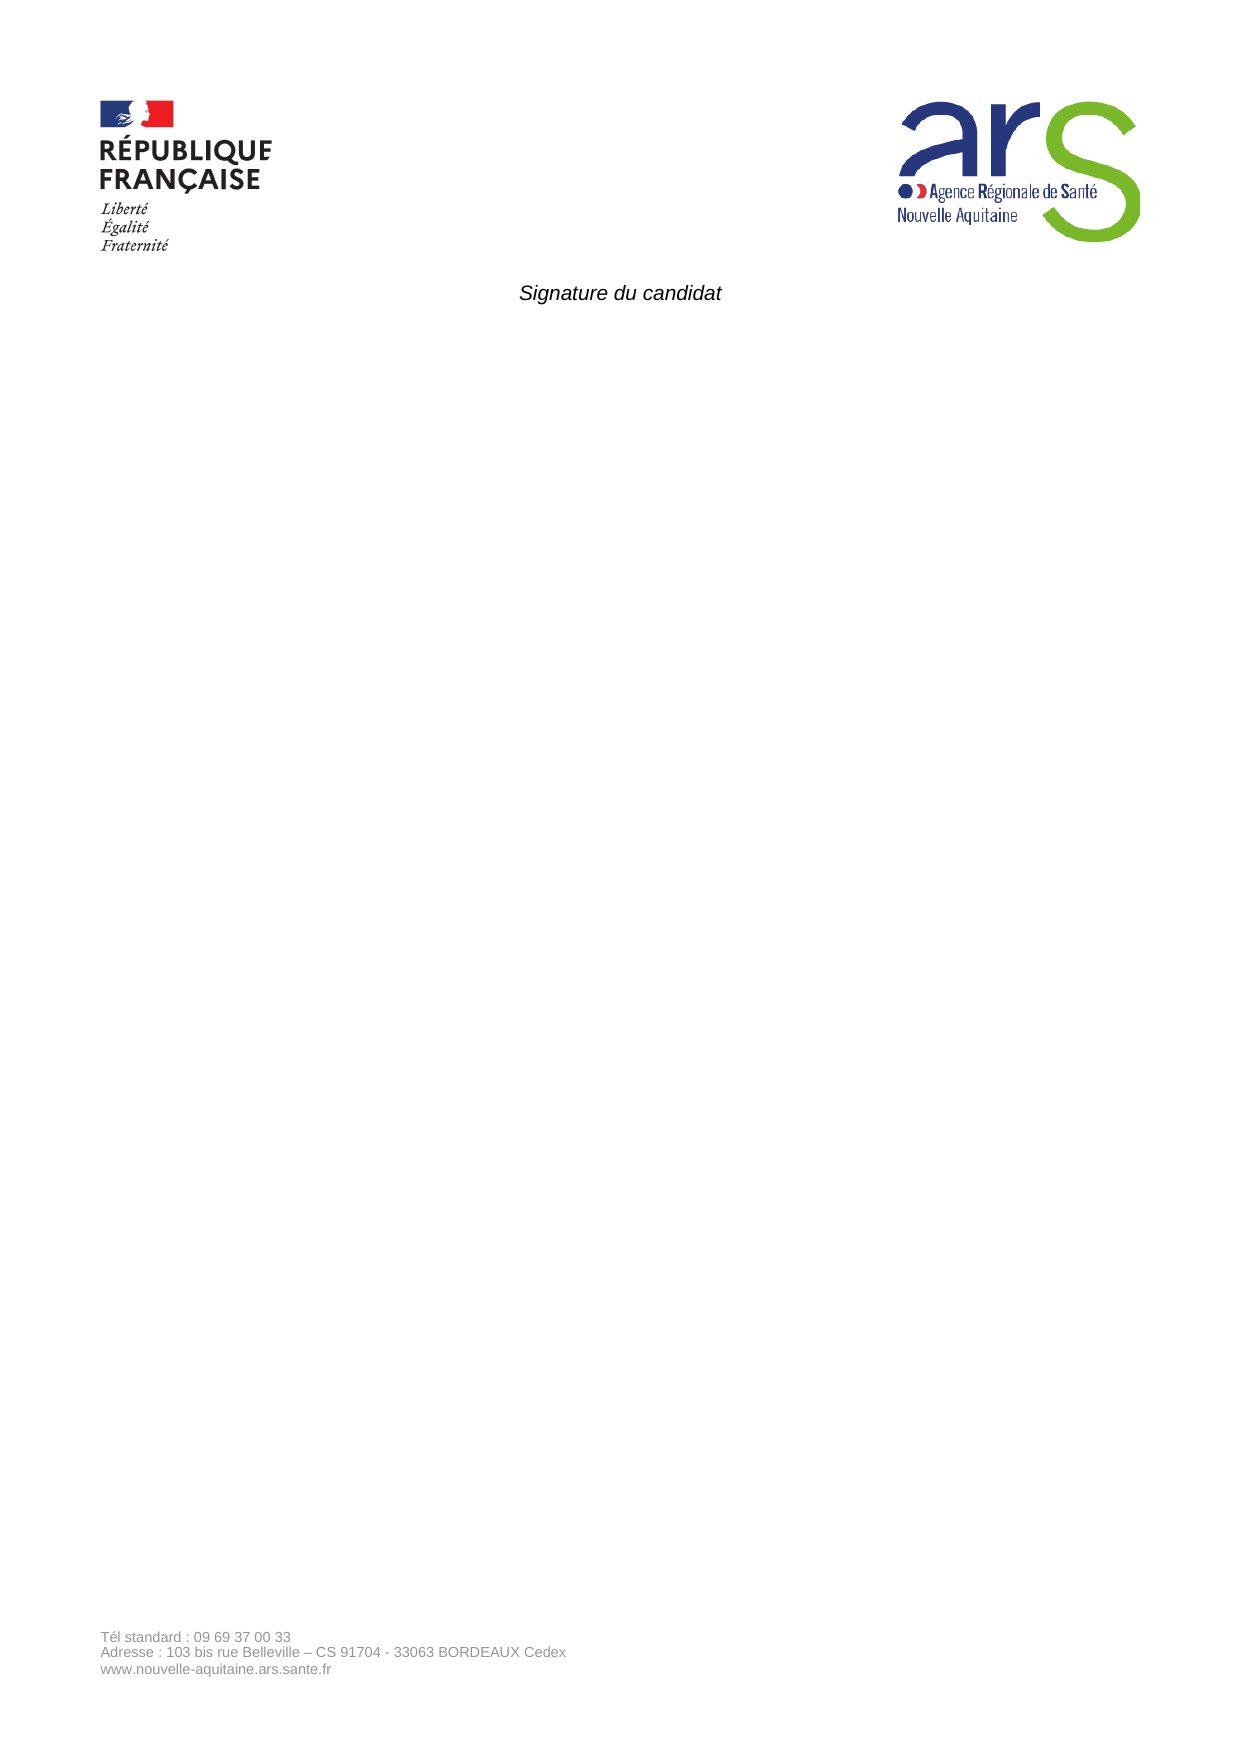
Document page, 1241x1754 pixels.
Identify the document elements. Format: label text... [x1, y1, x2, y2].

text Signature du candidat [100, 281, 1140, 305]
picture [897, 101, 1141, 242]
